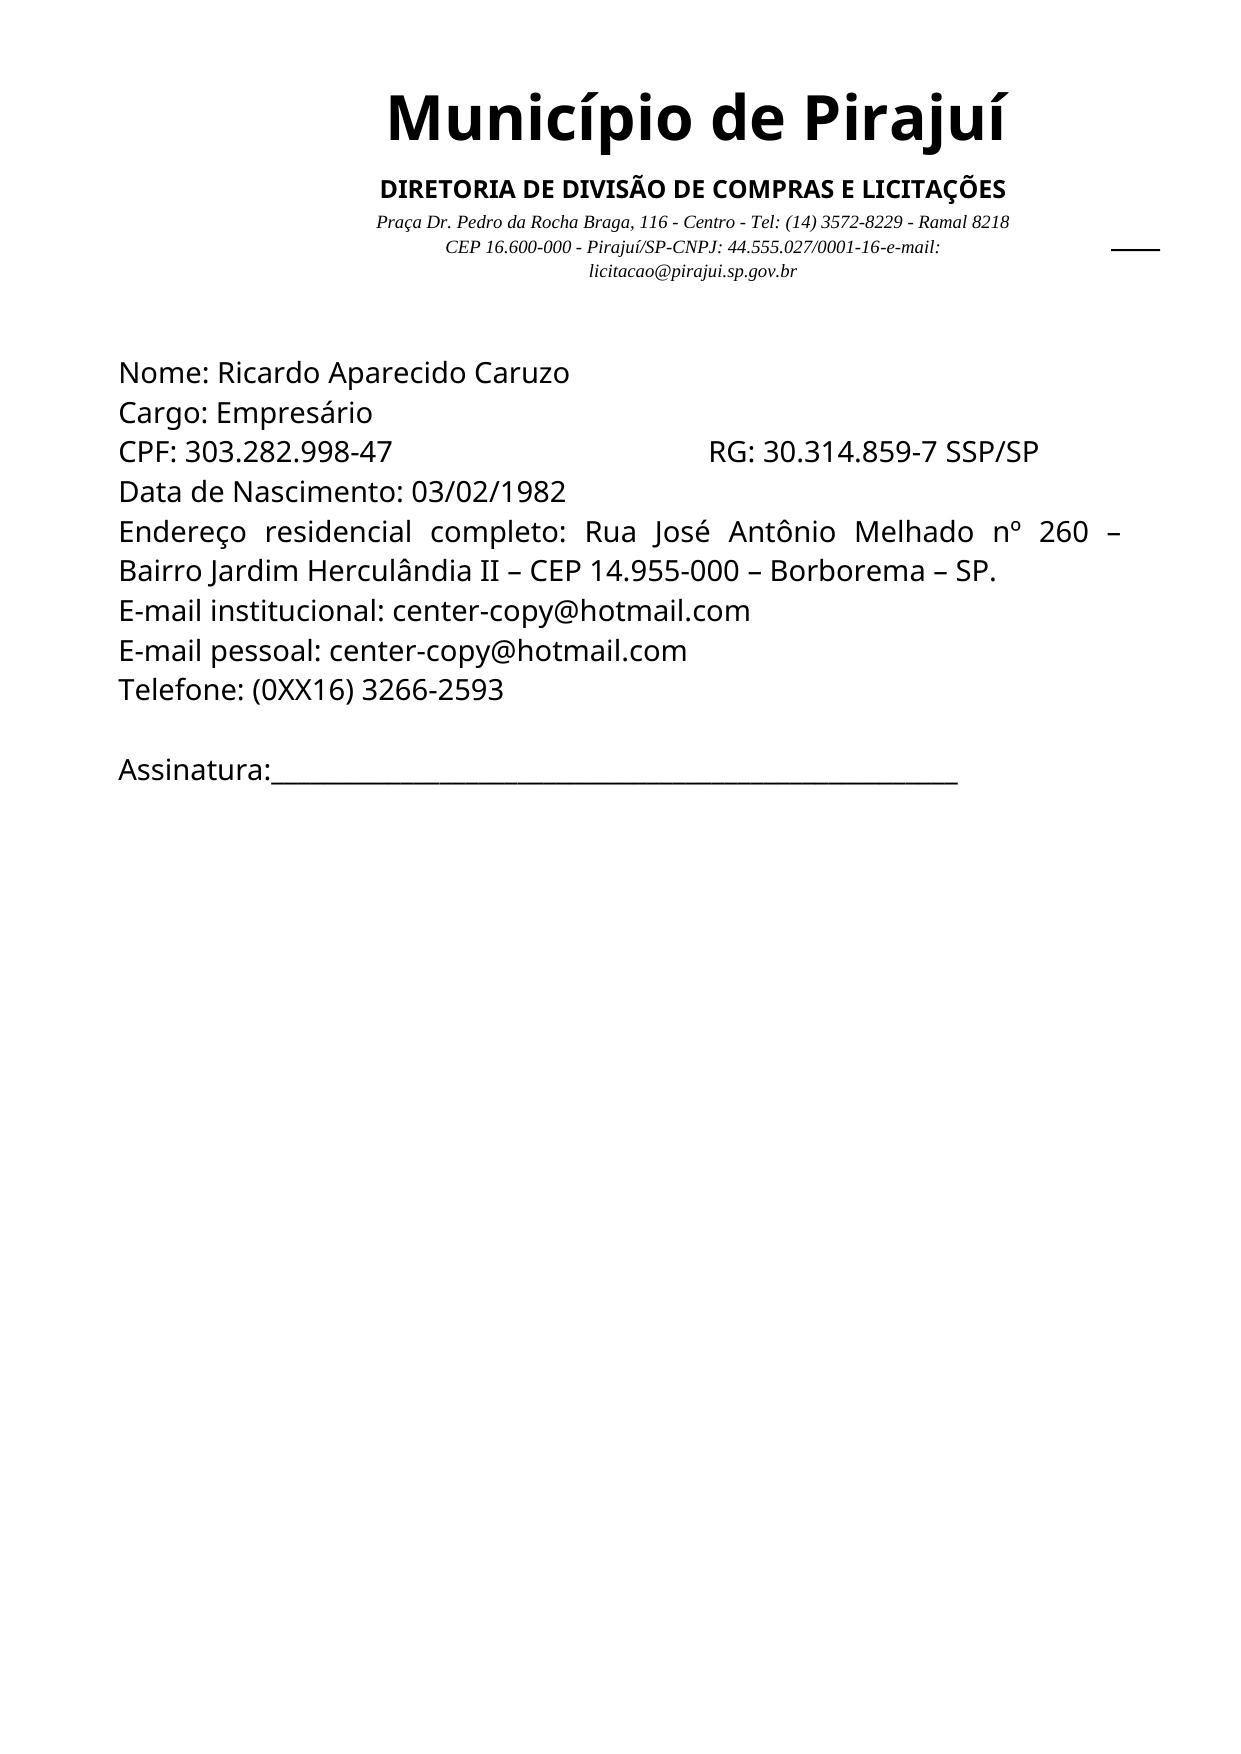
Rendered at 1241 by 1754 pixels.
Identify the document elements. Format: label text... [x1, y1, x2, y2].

text Cargo: Empresário [118, 392, 1122, 432]
text Assinatura:_____________________________________________________ [118, 749, 1122, 789]
text CPF: 303.282.998-47 RG: 30.314.859-7 SSP/SP [118, 432, 1122, 471]
text E-mail institucional: center-copy@hotmail.com [118, 590, 1122, 630]
text Endereço residencial completo: Rua José Antônio Melhado nº 260 – Bairro Jardim Herculândia II – CEP 14.955-000 – Borborema – SP. [118, 511, 1122, 590]
text Telefone: (0XX16) 3266-2593 [118, 670, 1122, 709]
text E-mail pessoal: center-copy@hotmail.com [118, 630, 1122, 670]
text Nome: Ricardo Aparecido Caruzo [118, 352, 1122, 392]
text Data de Nascimento: 03/02/1982 [118, 471, 1122, 511]
